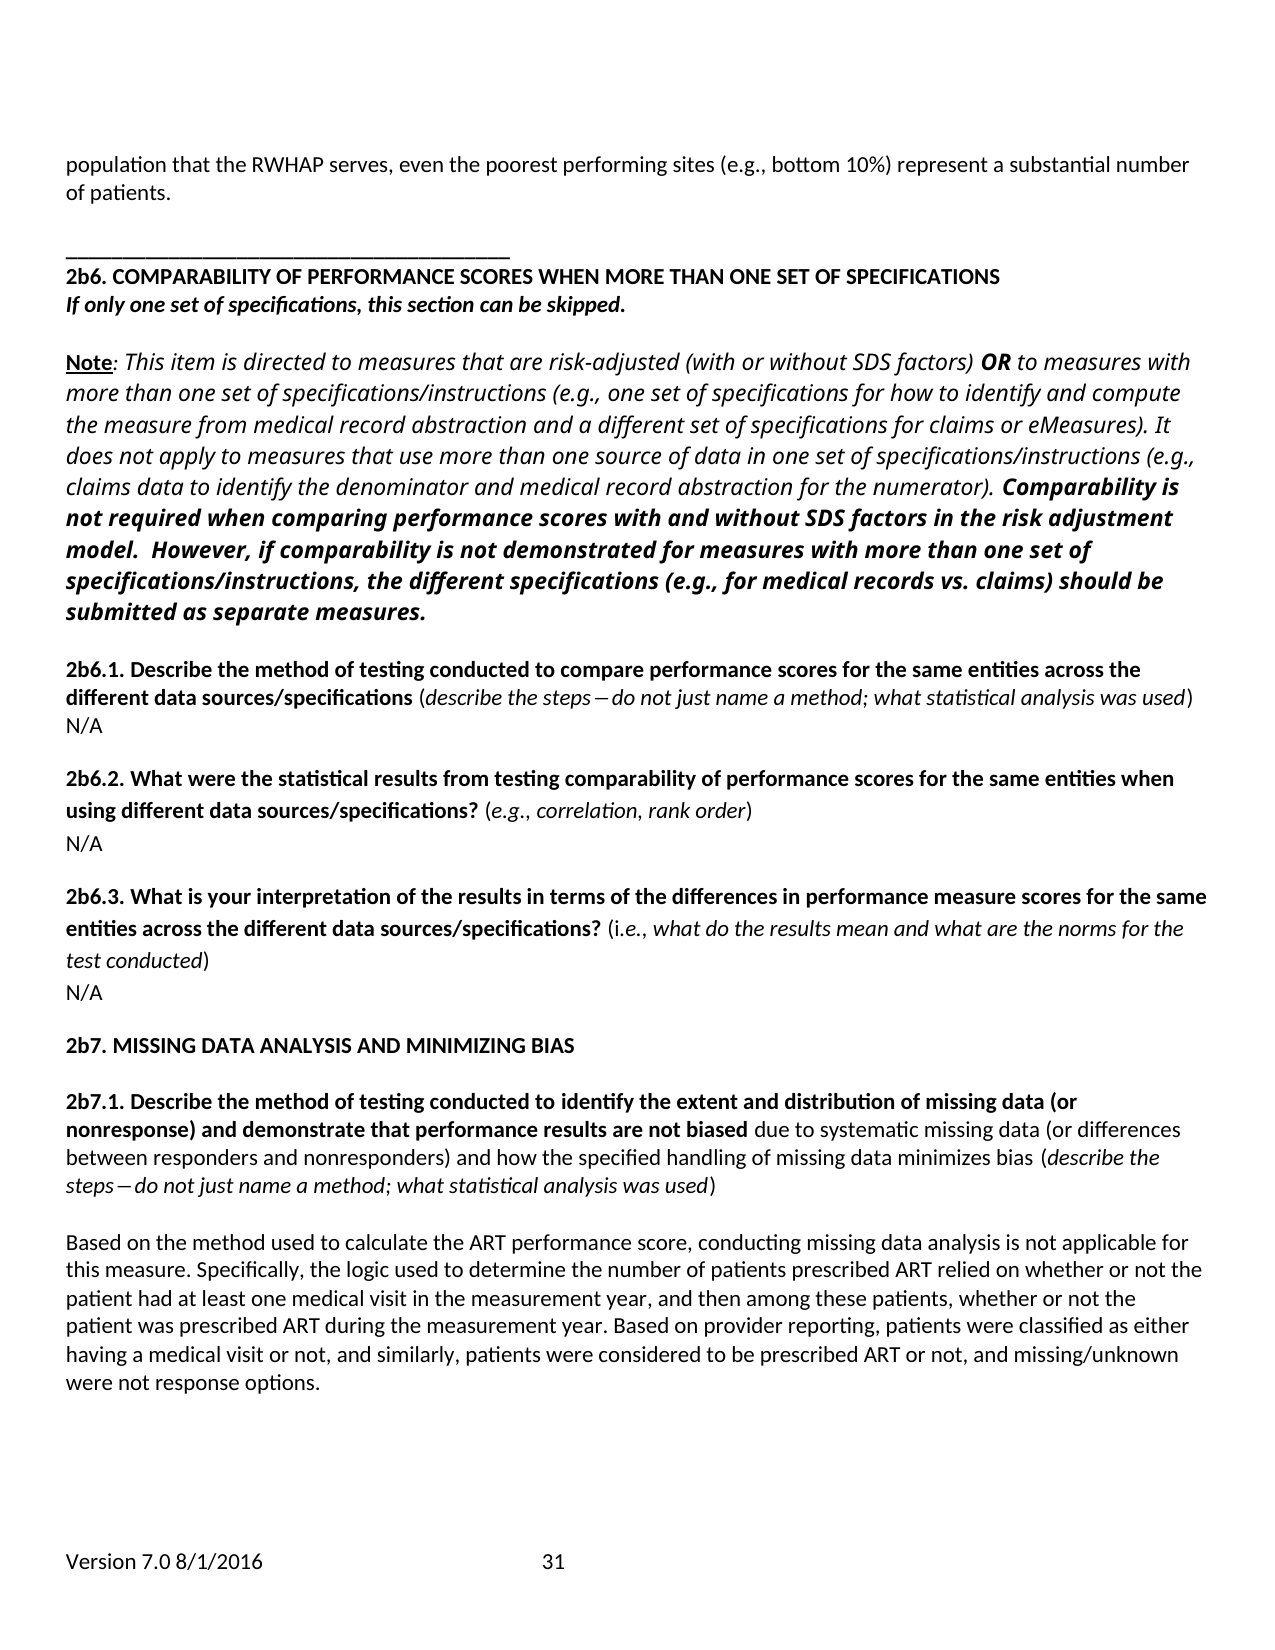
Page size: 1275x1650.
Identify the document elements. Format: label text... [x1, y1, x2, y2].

text 2b6.3. What is your interpretation of the results in terms of the differences in performance measure scores for the same entities across the different data sources/specifications? (i.e., what do the results mean and what are the norms for the test conducted) N/A [66, 882, 1209, 1006]
text 2b6. COMPARABILITY OF PERFORMANCE SCORES WHEN MORE THAN ONE SET OF SPECIFICATIONS [66, 262, 1209, 290]
text Note: This item is directed to measures that are risk-adjusted (with or without SDS factors) OR to measures with more than one set of specifications/instructions (e.g., one set of specifications for how to identify and compute the measure from medical record abstraction and a different set of specifications for claims or eMeasures). It does not apply to measures that use more than one source of data in one set of specifications/instructions (e.g., claims data to identify the denominator and medical record abstraction for the numerator). Comparability is not required when comparing performance scores with and without SDS factors in the risk adjustment model. However, if comparability is not demonstrated for measures with more than one set of specifications/instructions, the different specifications (e.g., for medical records vs. claims) should be submitted as separate measures. [66, 346, 1209, 627]
text _______________________________________ [66, 234, 1209, 262]
text 2b6.2. What were the statistical results from testing comparability of performance scores for the same entities when using different data sources/specifications? (e.g., correlation, rank order) N/A [66, 764, 1209, 857]
text Based on the method used to calculate the ART performance score, conducting missing data analysis is not applicable for this measure. Specifically, the logic used to determine the number of patients prescribed ART relied on whether or not the patient had at least one medical visit in the measurement year, and then among these patients, whether or not the patient was prescribed ART during the measurement year. Based on provider reporting, patients were classified as either having a medical visit or not, and similarly, patients were considered to be prescribed ART or not, and missing/unknown were not response options. [66, 1228, 1209, 1396]
text 2b7.1. Describe the method of testing conducted to identify the extent and distribution of missing data (or nonresponse) and demonstrate that performance results are not biased due to systematic missing data (or differences between responders and nonresponders) and how the specified handling of missing data minimizes bias (describe the steps―do not just name a method; what statistical analysis was used) [66, 1087, 1209, 1228]
text 2b7. MISSING DATA ANALYSIS AND MINIMIZING BIAS [66, 1031, 1209, 1059]
text If only one set of specifications, this section can be skipped. [66, 290, 1209, 318]
text N/A [66, 711, 1209, 739]
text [66, 150, 1209, 206]
text 2b6.1. Describe the method of testing conducted to compare performance scores for the same entities across the different data sources/specifications (describe the steps―do not just name a method; what statistical analysis was used) [66, 655, 1209, 711]
